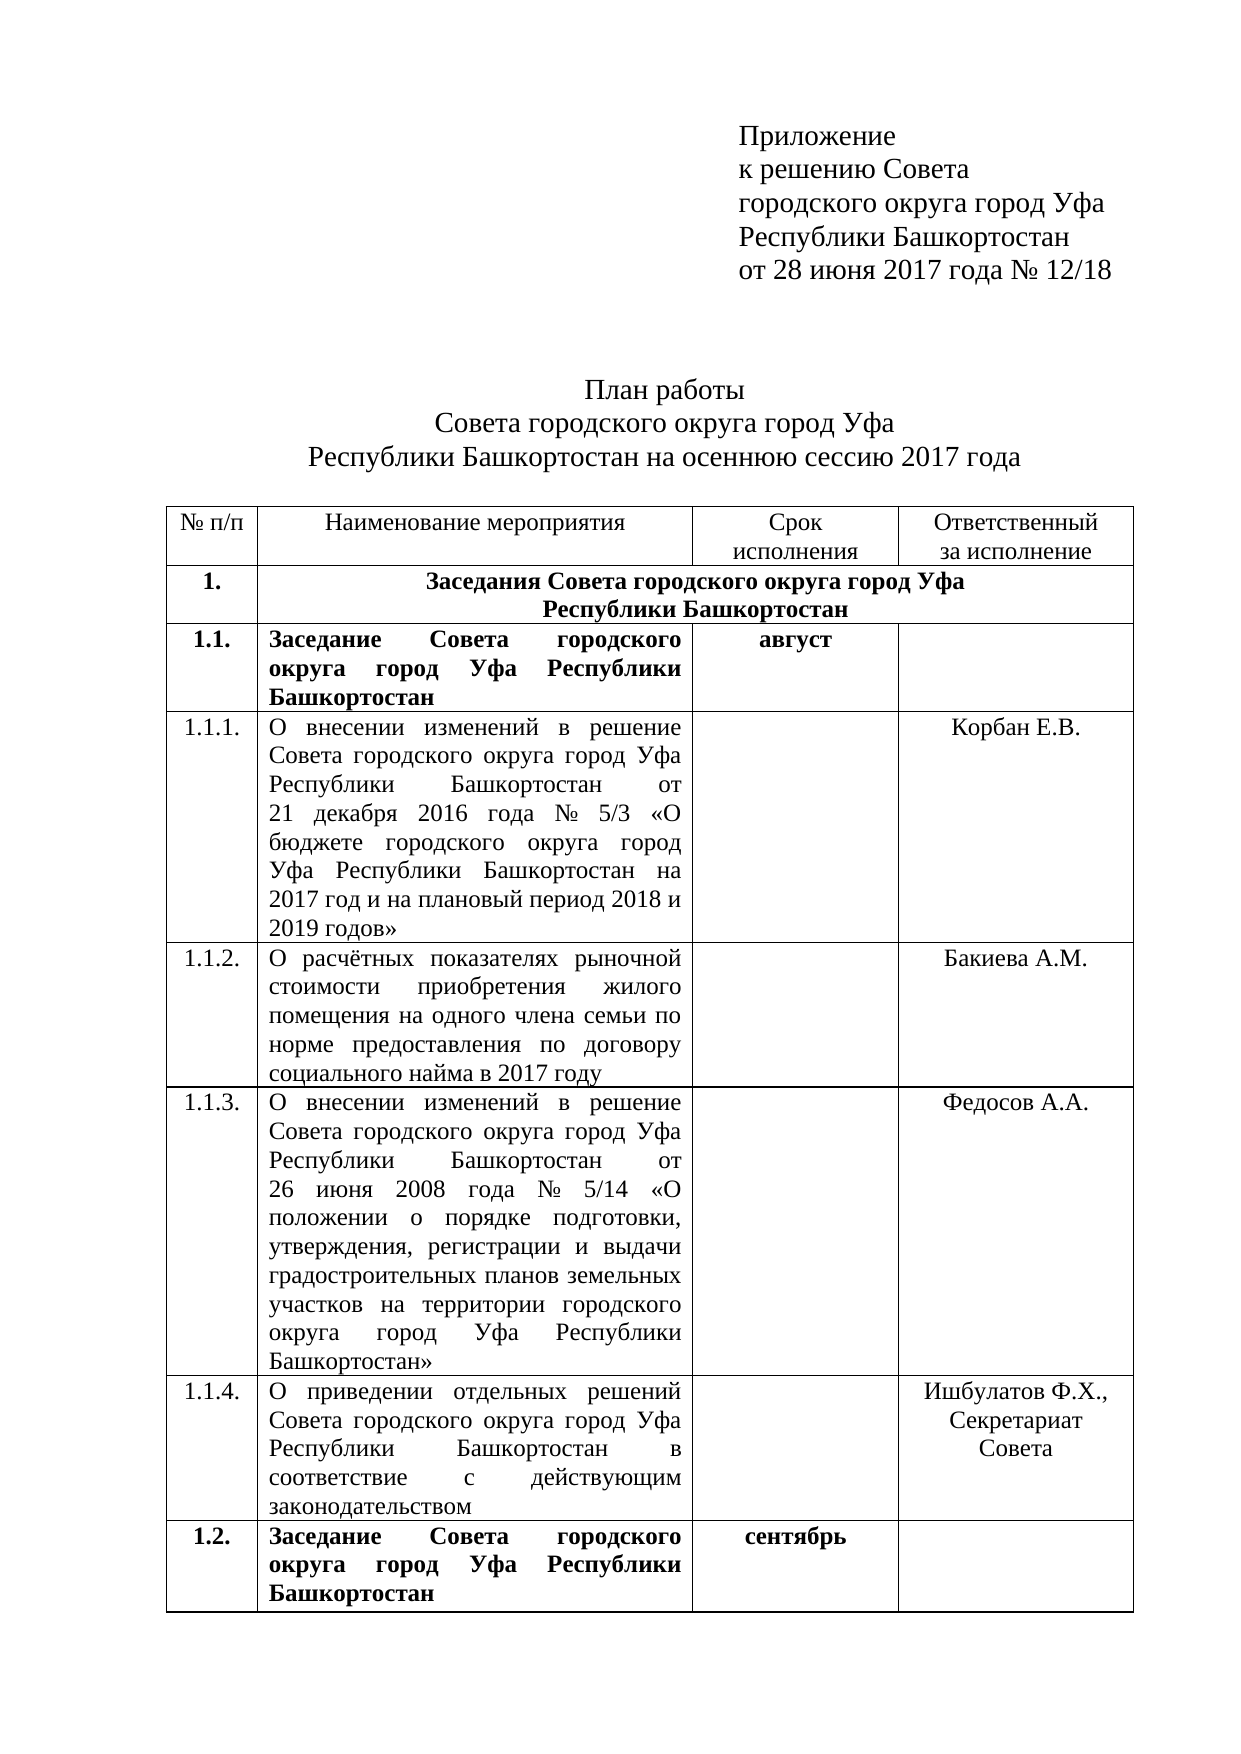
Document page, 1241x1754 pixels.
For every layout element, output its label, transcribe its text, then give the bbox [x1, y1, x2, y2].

table_cell 1.1.3. [167, 1088, 257, 1375]
table_header Ответственный за исполнение [899, 507, 1133, 565]
table_cell [899, 1521, 1133, 1611]
table_cell Федосов А.А. [899, 1088, 1133, 1375]
table_cell 1.1. [167, 624, 257, 711]
table_cell О внесении изменений в решение Совета городского округа город Уфа Республики Башкортостан от 26 июня 2008 года № 5/14 «О положении о порядке подготовки, утверждения, регистрации и выдачи градостроительных планов земельных участков на территории городского округа город Уфа Республики Башкортостан» [258, 1088, 692, 1375]
text Республики Башкортостан на осеннюю сессию 2017 года [177, 439, 1152, 473]
table_cell О внесении изменений в решение Совета городского округа город Уфа Республики Башкортостан от 21 декабря 2016 года № 5/3 «О бюджете городского округа город Уфа Республики Башкортостан на 2017 год и на плановый период 2018 и 2019 годов» [258, 712, 692, 942]
table_cell 1.1.4. [167, 1376, 257, 1520]
table_cell Корбан Е.В. [899, 712, 1133, 942]
text Приложение [738, 118, 1152, 152]
table_header № п/п [167, 507, 257, 565]
text городского округа город Уфа [738, 185, 1152, 219]
table_cell сентябрь [693, 1521, 898, 1611]
table_cell [693, 712, 898, 942]
text от 28 июня 2017 года № 12/18 [738, 252, 1152, 286]
table_cell Заседание Совета городского округа город Уфа Республики Башкортостан [258, 624, 692, 711]
table_cell Заседания Совета городского округа город Уфа Республики Башкортостан [258, 566, 1133, 623]
table_cell О расчётных показателях рыночной стоимости приобретения жилого помещения на одного члена семьи по норме предоставления по договору социального найма в 2017 году [258, 943, 692, 1086]
table_cell [693, 943, 898, 1086]
table_cell Бакиева А.М. [899, 943, 1133, 1086]
table_header Наименование мероприятия [258, 507, 692, 565]
table_cell О приведении отдельных решений Совета городского округа город Уфа Республики Башкортостан в соответствие с действующим законодательством [258, 1376, 692, 1520]
table_cell [899, 624, 1133, 711]
table_cell 1.1.2. [167, 943, 257, 1086]
table_cell 1.1.1. [167, 712, 257, 942]
text План работы [177, 372, 1152, 406]
table_cell [693, 1376, 898, 1520]
table_cell [693, 1088, 898, 1375]
table_cell Заседание Совета городского округа город Уфа Республики Башкортостан [258, 1521, 692, 1611]
table_cell август [693, 624, 898, 711]
table_cell 1.2. [167, 1521, 257, 1611]
table_cell 1. [167, 566, 257, 623]
text к решению Совета [738, 152, 1152, 185]
text Республики Башкортостан [738, 219, 1152, 252]
table_cell Ишбулатов Ф.Х., Секретариат Совета [899, 1376, 1133, 1520]
table_header Срок исполнения [693, 507, 898, 565]
text Совета городского округа город Уфа [177, 406, 1152, 439]
